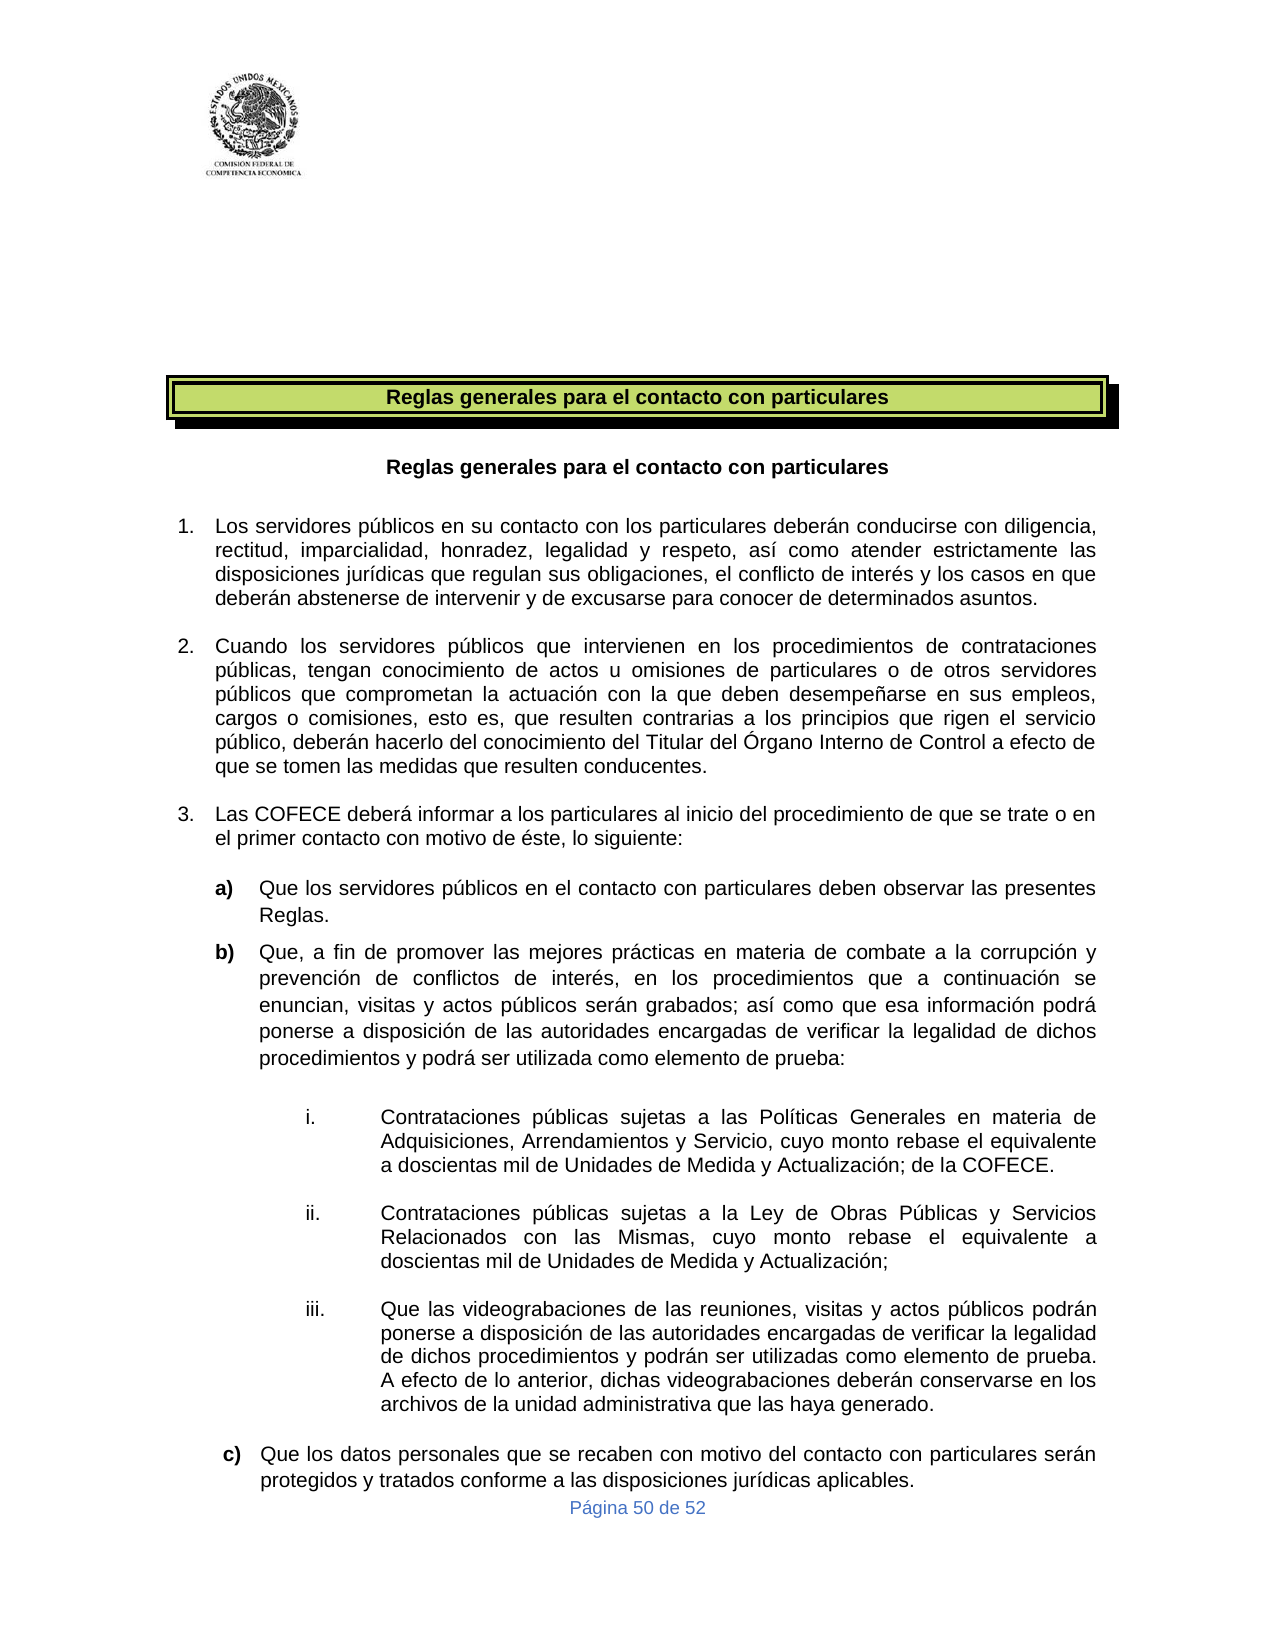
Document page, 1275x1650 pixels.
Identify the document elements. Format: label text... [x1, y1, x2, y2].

text Reglas generales para el contacto con particulares [169, 378, 1106, 417]
text a) Que los servidores públicos en el contacto con particulares deben observar las presentes Reglas. [215, 873, 1098, 927]
text b) Que, a fin de promover las mejores prácticas en materia de combate a la corrupción y prevención de conflictos de interés, en los procedimientos que a continuación se enuncian, visitas y actos públicos serán grabados; así como que esa información podrá ponerse a disposición de las autoridades encargadas de verificar la legalidad de dichos procedimientos y podrá ser utilizada como elemento de prueba: [215, 938, 1098, 1070]
list Las COFECE deberá informar a los particulares al inicio del procedimiento de que se trate o en el primer contacto con motivo de éste, lo siguiente: [177, 801, 1098, 849]
text Reglas generales para el contacto con particulares [177, 453, 1098, 479]
list Cuando los servidores públicos que intervienen en los procedimientos de contrataciones públicas, tengan conocimiento de actos u omisiones de particulares o de otros servidores públicos que comprometan la actuación con la que deben desempeñarse en sus empleos, cargos o comisiones, esto es, que resulten contrarias a los principios que rigen el servicio público, deberán hacerlo del conocimiento del Titular del Órgano Interno de Control a efecto de que se tomen las medidas que resulten conducentes. [177, 634, 1098, 777]
list Que las videograbaciones de las reuniones, visitas y actos públicos podrán ponerse a disposición de las autoridades encargadas de verificar la legalidad de dichos procedimientos y podrán ser utilizadas como elemento de prueba. A efecto de lo anterior, dichas videograbaciones deberán conservarse en los archivos de la unidad administrativa que las haya generado. [305, 1296, 1098, 1416]
list Contrataciones públicas sujetas a las Políticas Generales en materia de Adquisiciones, Arrendamientos y Servicio, cuyo monto rebase el equivalente a doscientas mil de Unidades de Medida y Actualización; de la COFECE. [305, 1105, 1098, 1177]
list Que los datos personales que se recaben con motivo del contacto con particulares serán protegidos y tratados conforme a las disposiciones jurídicas aplicables. [223, 1440, 1098, 1493]
list Los servidores públicos en su contacto con los particulares deberán conducirse con diligencia, rectitud, imparcialidad, honradez, legalidad y respeto, así como atender estrictamente las disposiciones jurídicas que regulan sus obligaciones, el conflicto de interés y los casos en que deberán abstenerse de intervenir y de excusarse para conocer de determinados asuntos. [177, 514, 1098, 610]
picture [188, 73, 322, 179]
list Contrataciones públicas sujetas a la Ley de Obras Públicas y Servicios Relacionados con las Mismas, cuyo monto rebase el equivalente a doscientas mil de Unidades de Medida y Actualización; [305, 1201, 1098, 1272]
